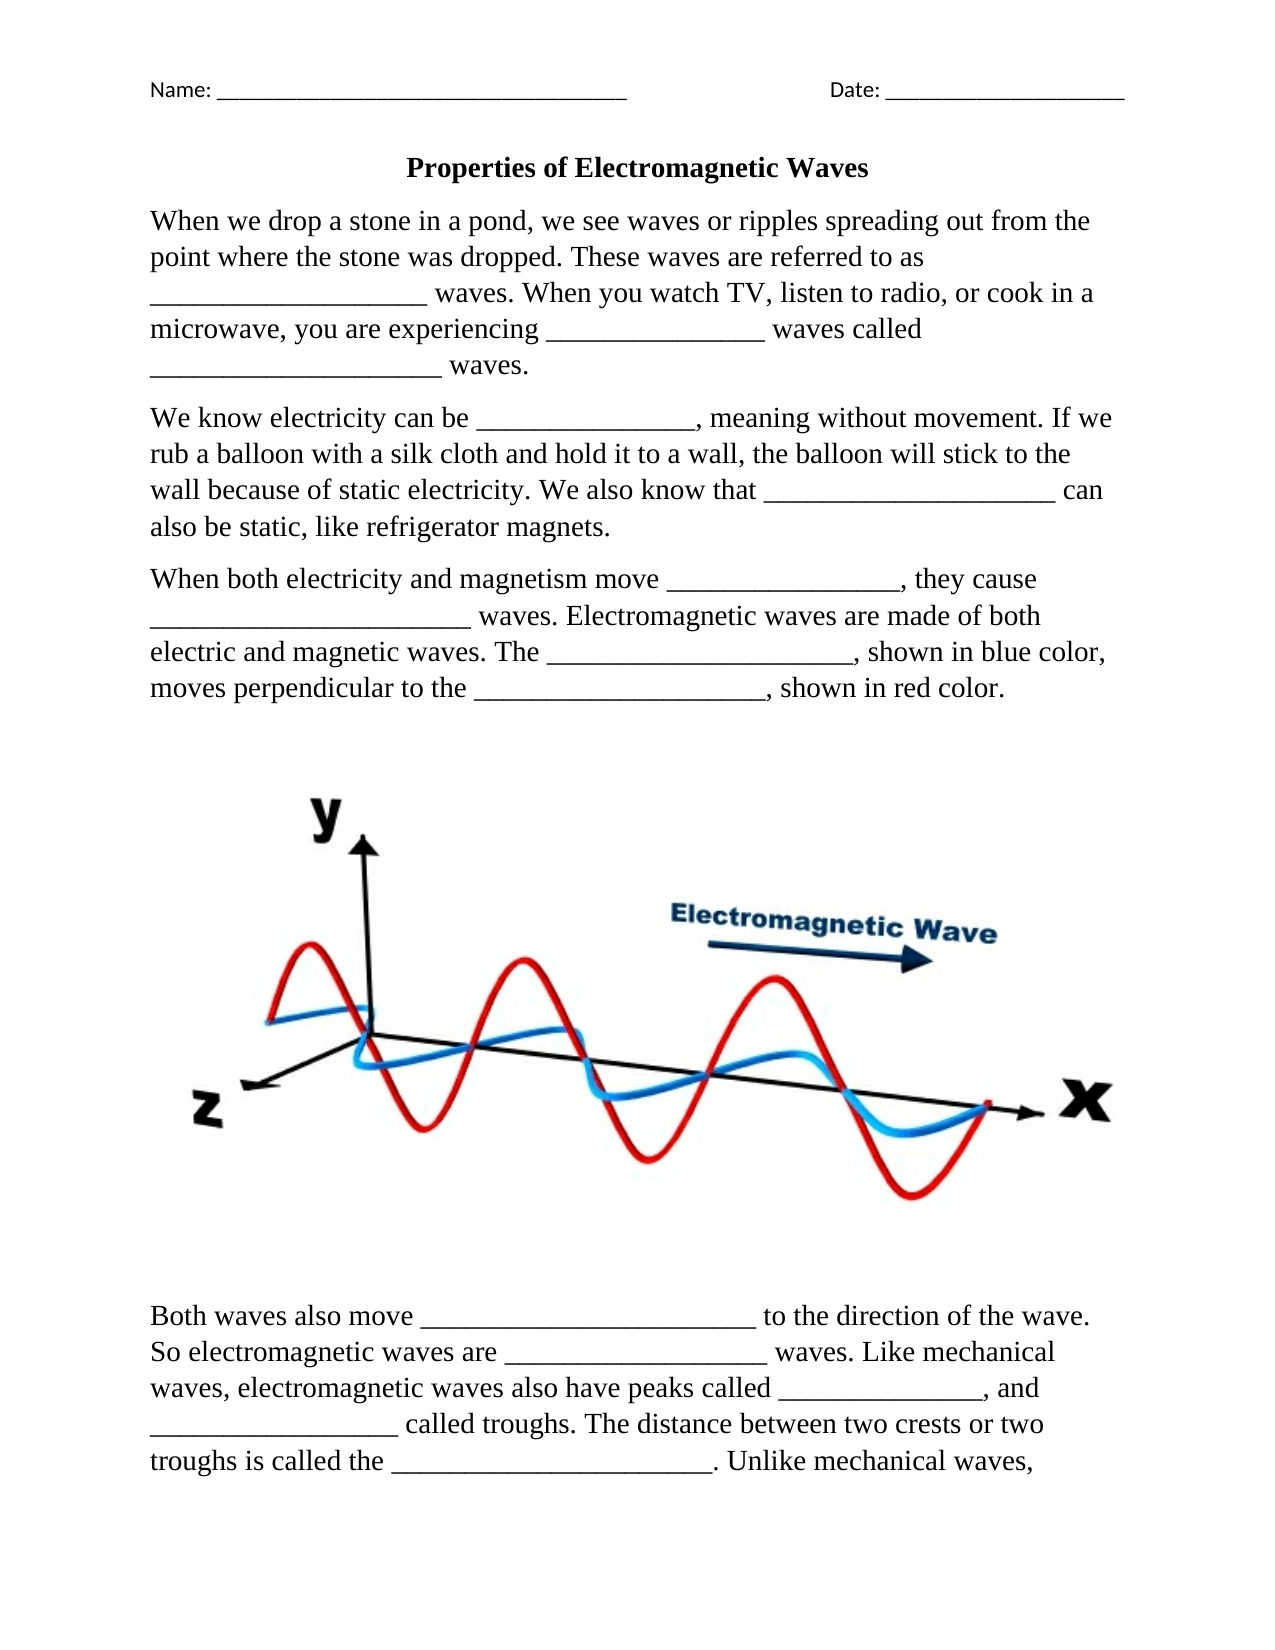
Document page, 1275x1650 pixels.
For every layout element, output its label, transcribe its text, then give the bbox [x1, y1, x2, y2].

text We know electricity can be _______________, meaning without movement. If we rub a balloon with a silk cloth and hold it to a wall, the balloon will stick to the wall because of static electricity. We also know that ____________________ can also be static, like refrigerator magnets. [150, 400, 1125, 542]
text When we drop a stone in a pond, we see waves or ripples spreading out from the point where the stone was dropped. These waves are referred to as ___________________ waves. When you watch TV, listen to radio, or cook in a microwave, you are experiencing _______________ waves called ____________________ waves. [150, 203, 1125, 381]
picture [150, 775, 1125, 1227]
text Properties of Electromagnetic Waves [150, 150, 1125, 183]
text When both electricity and magnetism move ________________, they cause ______________________ waves. Electromagnetic waves are made of both electric and magnetic waves. The _____________________, shown in blue color, moves perpendicular to the ____________________, shown in red color. [150, 561, 1125, 703]
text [150, 1298, 1125, 1476]
